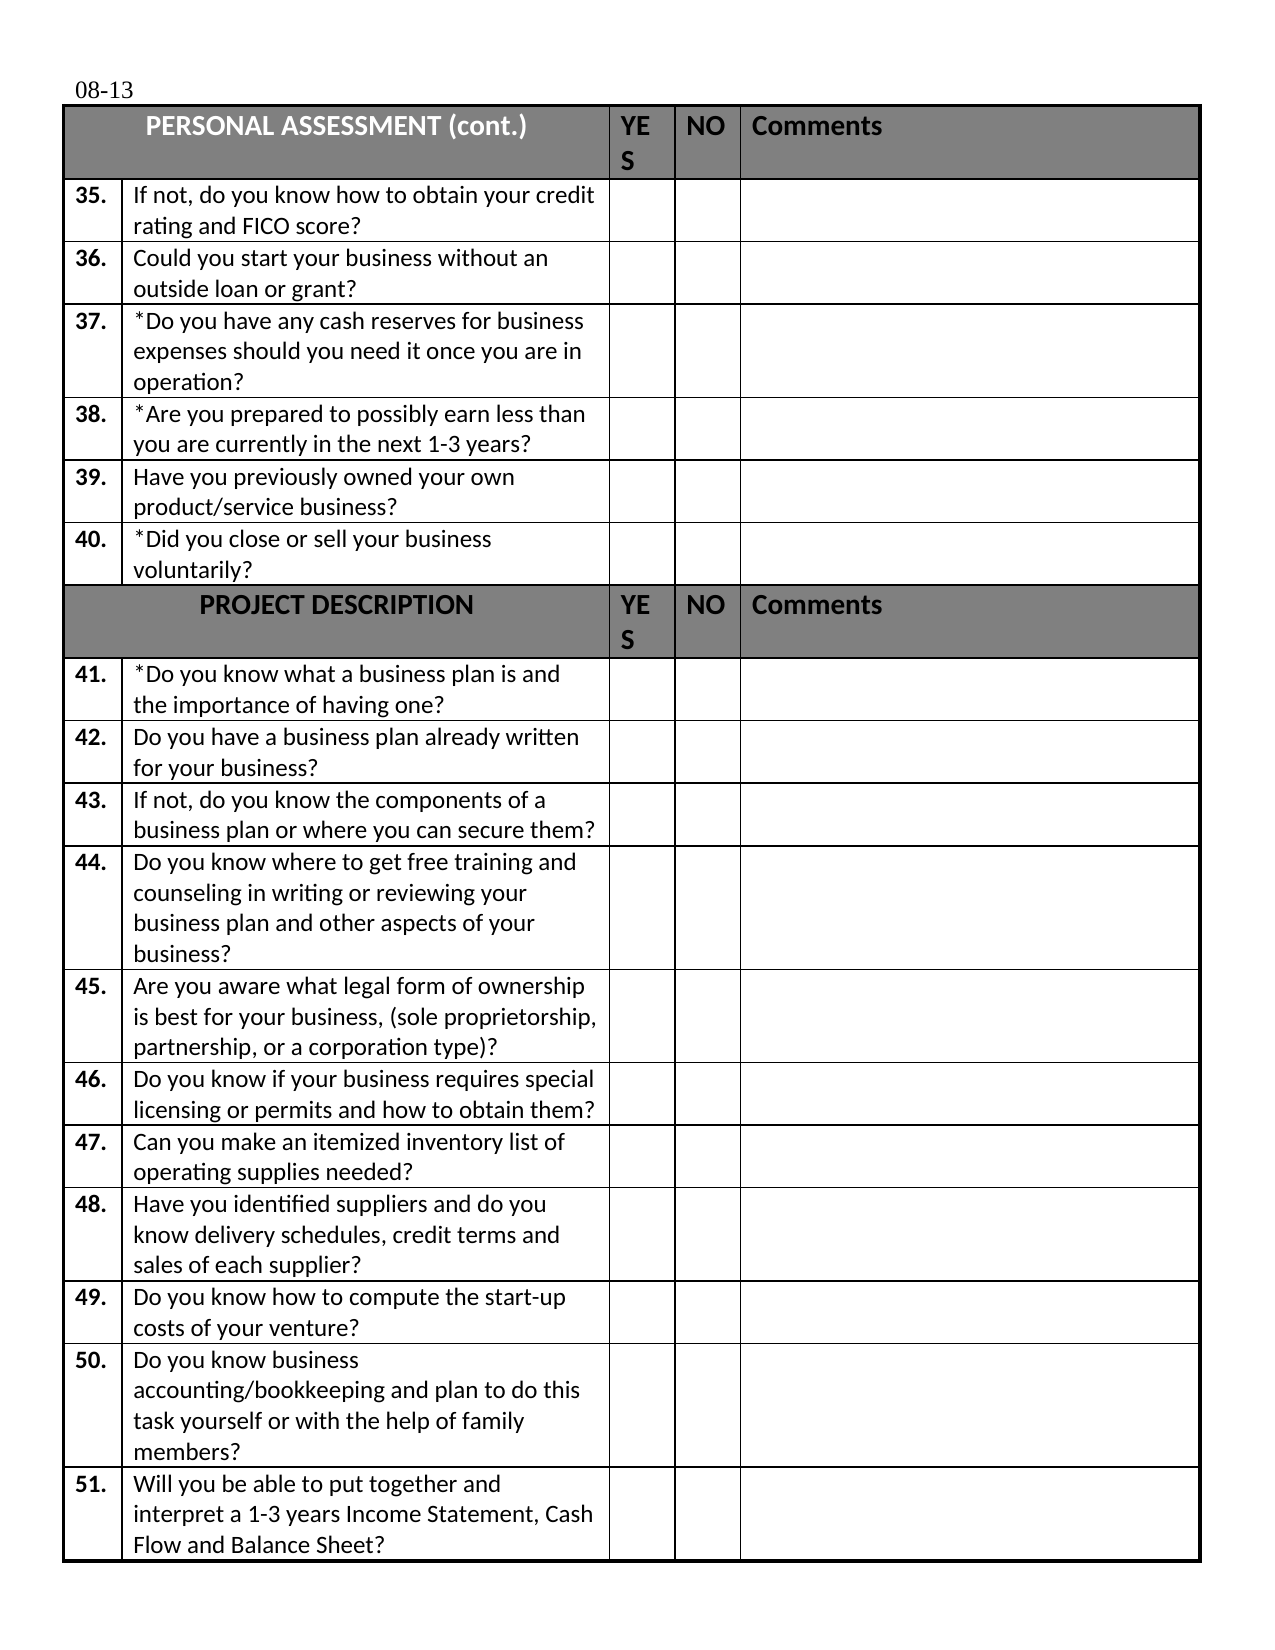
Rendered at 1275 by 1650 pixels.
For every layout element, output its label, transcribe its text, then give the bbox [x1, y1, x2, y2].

table_cell [610, 305, 674, 396]
table_cell [676, 1468, 740, 1559]
table_cell [610, 1282, 674, 1343]
table_cell NO [676, 586, 740, 657]
table_cell [676, 1126, 740, 1187]
table_cell Do you have a business plan already written for your business? [123, 721, 609, 782]
table_cell If not, do you know how to obtain your credit rating and FICO score? [123, 180, 609, 241]
table_cell [676, 1282, 740, 1343]
table_cell 42. [65, 721, 121, 782]
table_cell [610, 1063, 674, 1124]
table_cell Have you previously owned your own product/service business? [123, 461, 609, 522]
table_cell YES [610, 586, 674, 657]
table_cell *Do you have any cash reserves for business expenses should you need it once you are in operation? [123, 305, 609, 396]
table_cell 49. [65, 1282, 121, 1343]
table_cell 47. [65, 1126, 121, 1187]
table_cell Will you be able to put together and interpret a 1-3 years Income Statement, Cash Flow and Balance Sheet? [123, 1468, 609, 1559]
table_cell PROJECT DESCRIPTION [65, 586, 609, 657]
table_cell 40. [65, 523, 121, 584]
table_cell [610, 180, 674, 241]
table_cell [610, 398, 674, 459]
table_cell [676, 784, 740, 845]
table_cell [676, 659, 740, 720]
table_cell [610, 847, 674, 968]
table_cell 43. [65, 784, 121, 845]
table_cell [676, 180, 740, 241]
table_cell 44. [65, 847, 121, 968]
table_cell [741, 1126, 1198, 1187]
table_cell 35. [65, 180, 121, 241]
table_cell [741, 461, 1198, 522]
table_cell [610, 523, 674, 584]
table_cell [741, 659, 1198, 720]
table_cell [741, 398, 1198, 459]
table_cell [610, 1188, 674, 1280]
table_cell [676, 970, 740, 1062]
table_cell [610, 721, 674, 782]
table_cell Are you aware what legal form of ownership is best for your business, (sole proprietorship, partnership, or a corporation type)? [123, 970, 609, 1062]
table_cell [741, 970, 1198, 1062]
table_cell *Do you know what a business plan is and the importance of having one? [123, 659, 609, 720]
table_cell Do you know business accounting/bookkeeping and plan to do this task yourself or with the help of family members? [123, 1344, 609, 1466]
table_cell [741, 721, 1198, 782]
table_cell *Are you prepared to possibly earn less than you are currently in the next 1-3 years? [123, 398, 609, 459]
table_cell [610, 659, 674, 720]
table_cell [676, 461, 740, 522]
table_cell [610, 1468, 674, 1559]
table_cell [676, 721, 740, 782]
table_cell Do you know if your business requires special licensing or permits and how to obtain them? [123, 1063, 609, 1124]
table_cell [610, 1126, 674, 1187]
table_cell [676, 305, 740, 396]
table_cell *Did you close or sell your business voluntarily? [123, 523, 609, 584]
table_cell [610, 1344, 674, 1466]
table_cell Comments [741, 586, 1198, 657]
table_cell [676, 398, 740, 459]
table_cell 50. [65, 1344, 121, 1466]
table_cell [741, 847, 1198, 968]
table_cell 39. [65, 461, 121, 522]
table_header YES [610, 107, 674, 178]
table_cell [741, 784, 1198, 845]
table_cell [676, 242, 740, 303]
table_cell [741, 1468, 1198, 1559]
table_cell [676, 1188, 740, 1280]
table_cell [676, 1344, 740, 1466]
table_cell [741, 523, 1198, 584]
table_cell [741, 305, 1198, 396]
table_cell [610, 970, 674, 1062]
table_cell [741, 180, 1198, 241]
table_cell [676, 1063, 740, 1124]
table_cell 48. [65, 1188, 121, 1280]
table_cell [610, 784, 674, 845]
table_cell Can you make an itemized inventory list of operating supplies needed? [123, 1126, 609, 1187]
table_cell [741, 1188, 1198, 1280]
table_cell Have you identified suppliers and do you know delivery schedules, credit terms and sales of each supplier? [123, 1188, 609, 1280]
table_cell 38. [65, 398, 121, 459]
table_cell 51. [65, 1468, 121, 1559]
table_cell Do you know where to get free training and counseling in writing or reviewing your business plan and other aspects of your business? [123, 847, 609, 968]
table_header NO [676, 107, 740, 178]
table_cell [741, 1282, 1198, 1343]
table_cell 36. [65, 242, 121, 303]
table_cell [610, 242, 674, 303]
table_cell Could you start your business without an outside loan or grant? [123, 242, 609, 303]
table_cell [741, 242, 1198, 303]
table_cell [676, 523, 740, 584]
table_cell [741, 1063, 1198, 1124]
table_cell [676, 847, 740, 968]
table_cell 37. [65, 305, 121, 396]
table_cell [610, 461, 674, 522]
table_header PERSONAL ASSESSMENT (cont.) [65, 107, 609, 178]
table_header Comments [741, 107, 1198, 178]
table_cell 46. [65, 1063, 121, 1124]
table_cell 45. [65, 970, 121, 1062]
table_cell 41. [65, 659, 121, 720]
table_cell Do you know how to compute the start-up costs of your venture? [123, 1282, 609, 1343]
table_cell If not, do you know the components of a business plan or where you can secure them? [123, 784, 609, 845]
table_cell [741, 1344, 1198, 1466]
